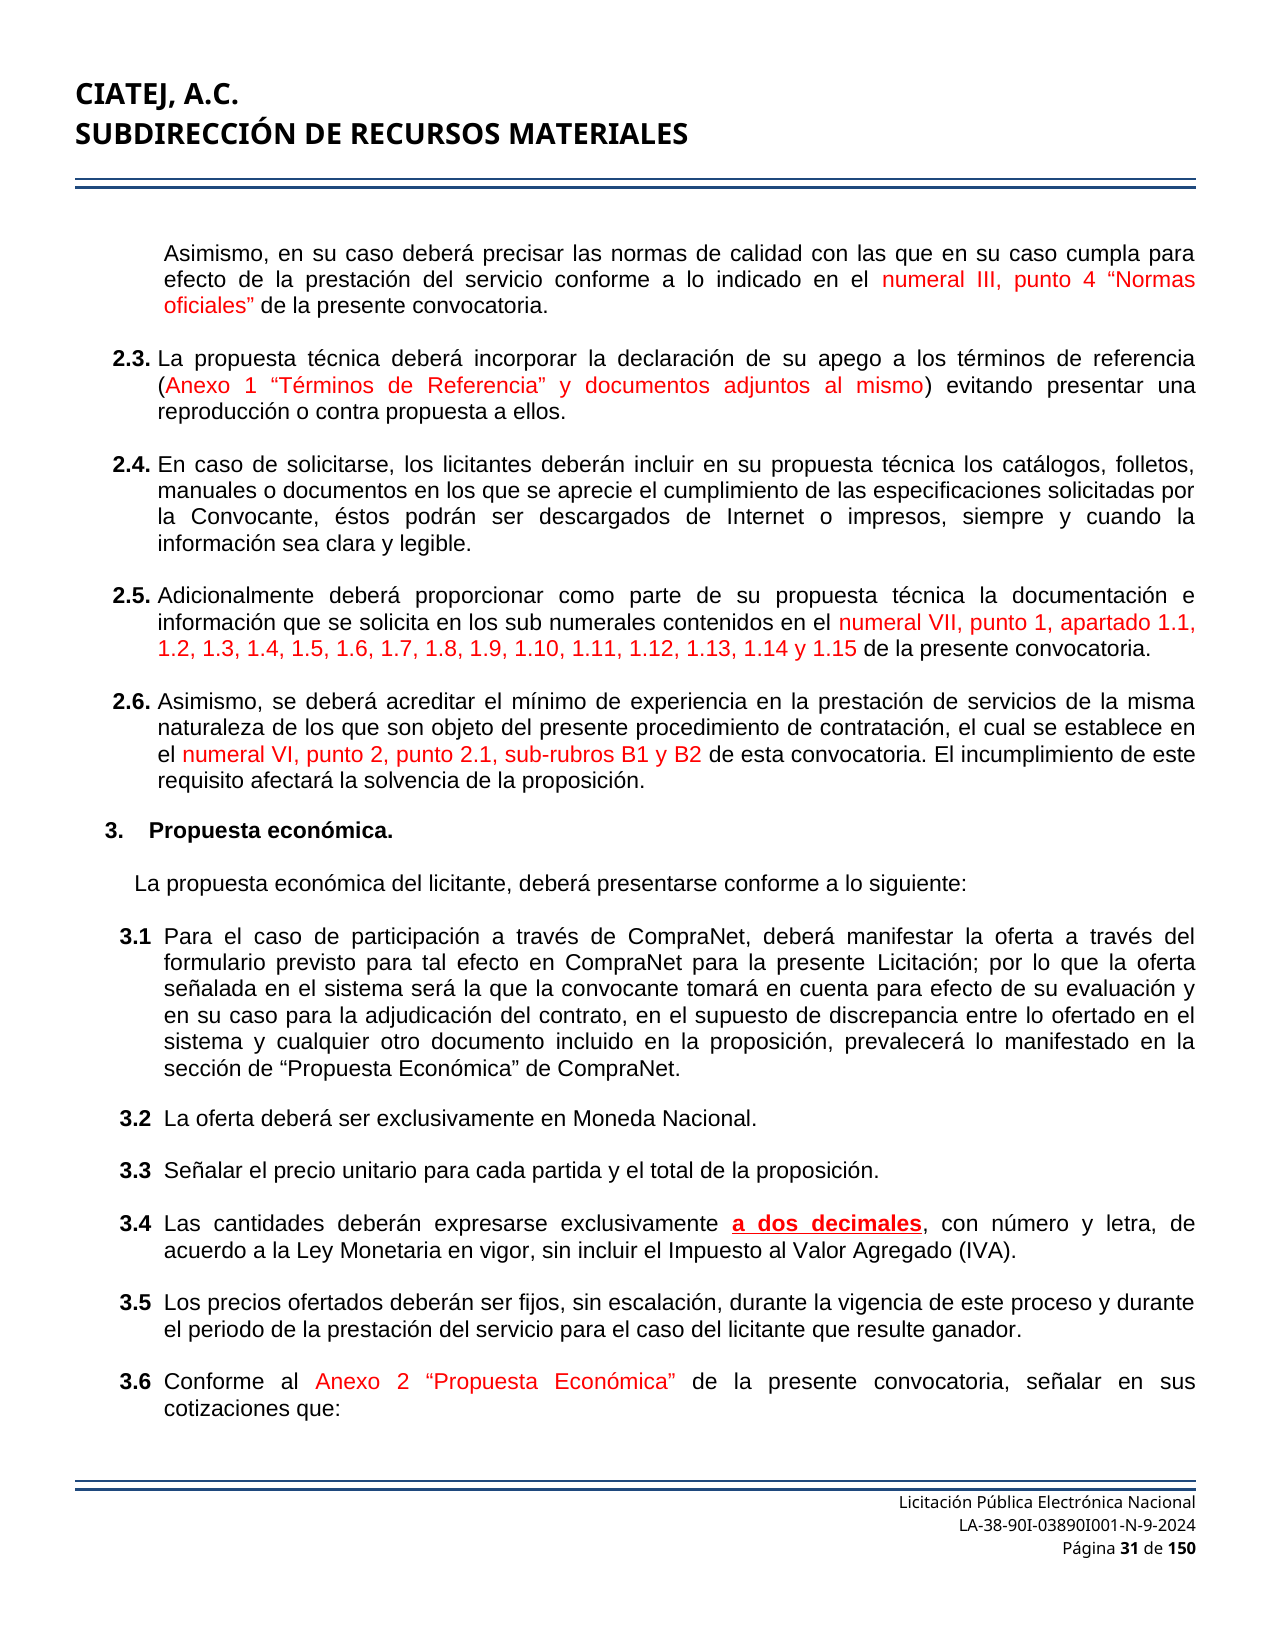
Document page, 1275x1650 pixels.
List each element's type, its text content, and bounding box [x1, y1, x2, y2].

list La oferta deberá ser exclusivamente en Moneda Nacional. [119, 1105, 1196, 1131]
list Propuesta económica. [104, 817, 1196, 844]
list Asimismo, en su caso deberá precisar las normas de calidad con las que en su caso cumpla para efecto de la prestación del servicio conforme a lo indicado en el numeral III, punto 4 “Normas oficiales” de la presente convocatoria. [164, 240, 1196, 319]
list En caso de solicitarse, los licitantes deberán incluir en su propuesta técnica los catálogos, folletos, manuales o documentos en los que se aprecie el cumplimiento de las especificaciones solicitadas por la Convocante, éstos podrán ser descargados de Internet o impresos, siempre y cuando la información sea clara y legible. [112, 451, 1196, 556]
list Señalar el precio unitario para cada partida y el total de la proposición. [119, 1157, 1196, 1184]
list Adicionalmente deberá proporcionar como parte de su propuesta técnica la documentación e información que se solicita en los sub numerales contenidos en el numeral VII, punto 1, apartado 1.1, 1.2, 1.3, 1.4, 1.5, 1.6, 1.7, 1.8, 1.9, 1.10, 1.11, 1.12, 1.13, 1.14 y 1.15 de la presente convocatoria. [112, 582, 1196, 661]
list Para el caso de participación a través de CompraNet, deberá manifestar la oferta a través del formulario previsto para tal efecto en CompraNet para la presente Licitación; por lo que la oferta señalada en el sistema será la que la convocante tomará en cuenta para efecto de su evaluación y en su caso para la adjudicación del contrato, en el supuesto de discrepancia entre lo ofertado en el sistema y cualquier otro documento incluido en la proposición, prevalecerá lo manifestado en la sección de “Propuesta Económica” de CompraNet. [119, 923, 1196, 1081]
list Asimismo, se deberá acreditar el mínimo de experiencia en la prestación de servicios de la misma naturaleza de los que son objeto del presente procedimiento de contratación, el cual se establece en el numeral VI, punto 2, punto 2.1, sub-rubros B1 y B2 de esta convocatoria. El incumplimiento de este requisito afectará la solvencia de la proposición. [112, 688, 1196, 793]
list Los precios ofertados deberán ser fijos, sin escalación, durante la vigencia de este proceso y durante el periodo de la prestación del servicio para el caso del licitante que resulte ganador. [119, 1289, 1196, 1342]
list Las cantidades deberán expresarse exclusivamente a dos decimales, con número y letra, de acuerdo a la Ley Monetaria en vigor, sin incluir el Impuesto al Valor Agregado (IVA). [119, 1210, 1196, 1263]
list La propuesta económica del licitante, deberá presentarse conforme a lo siguiente: [134, 870, 1196, 896]
list Conforme al Anexo 2 “Propuesta Económica” de la presente convocatoria, señalar en sus cotizaciones que: [119, 1368, 1196, 1421]
list La propuesta técnica deberá incorporar la declaración de su apego a los términos de referencia (Anexo 1 “Términos de Referencia” y documentos adjuntos al mismo) evitando presentar una reproducción o contra propuesta a ellos. [112, 345, 1196, 424]
